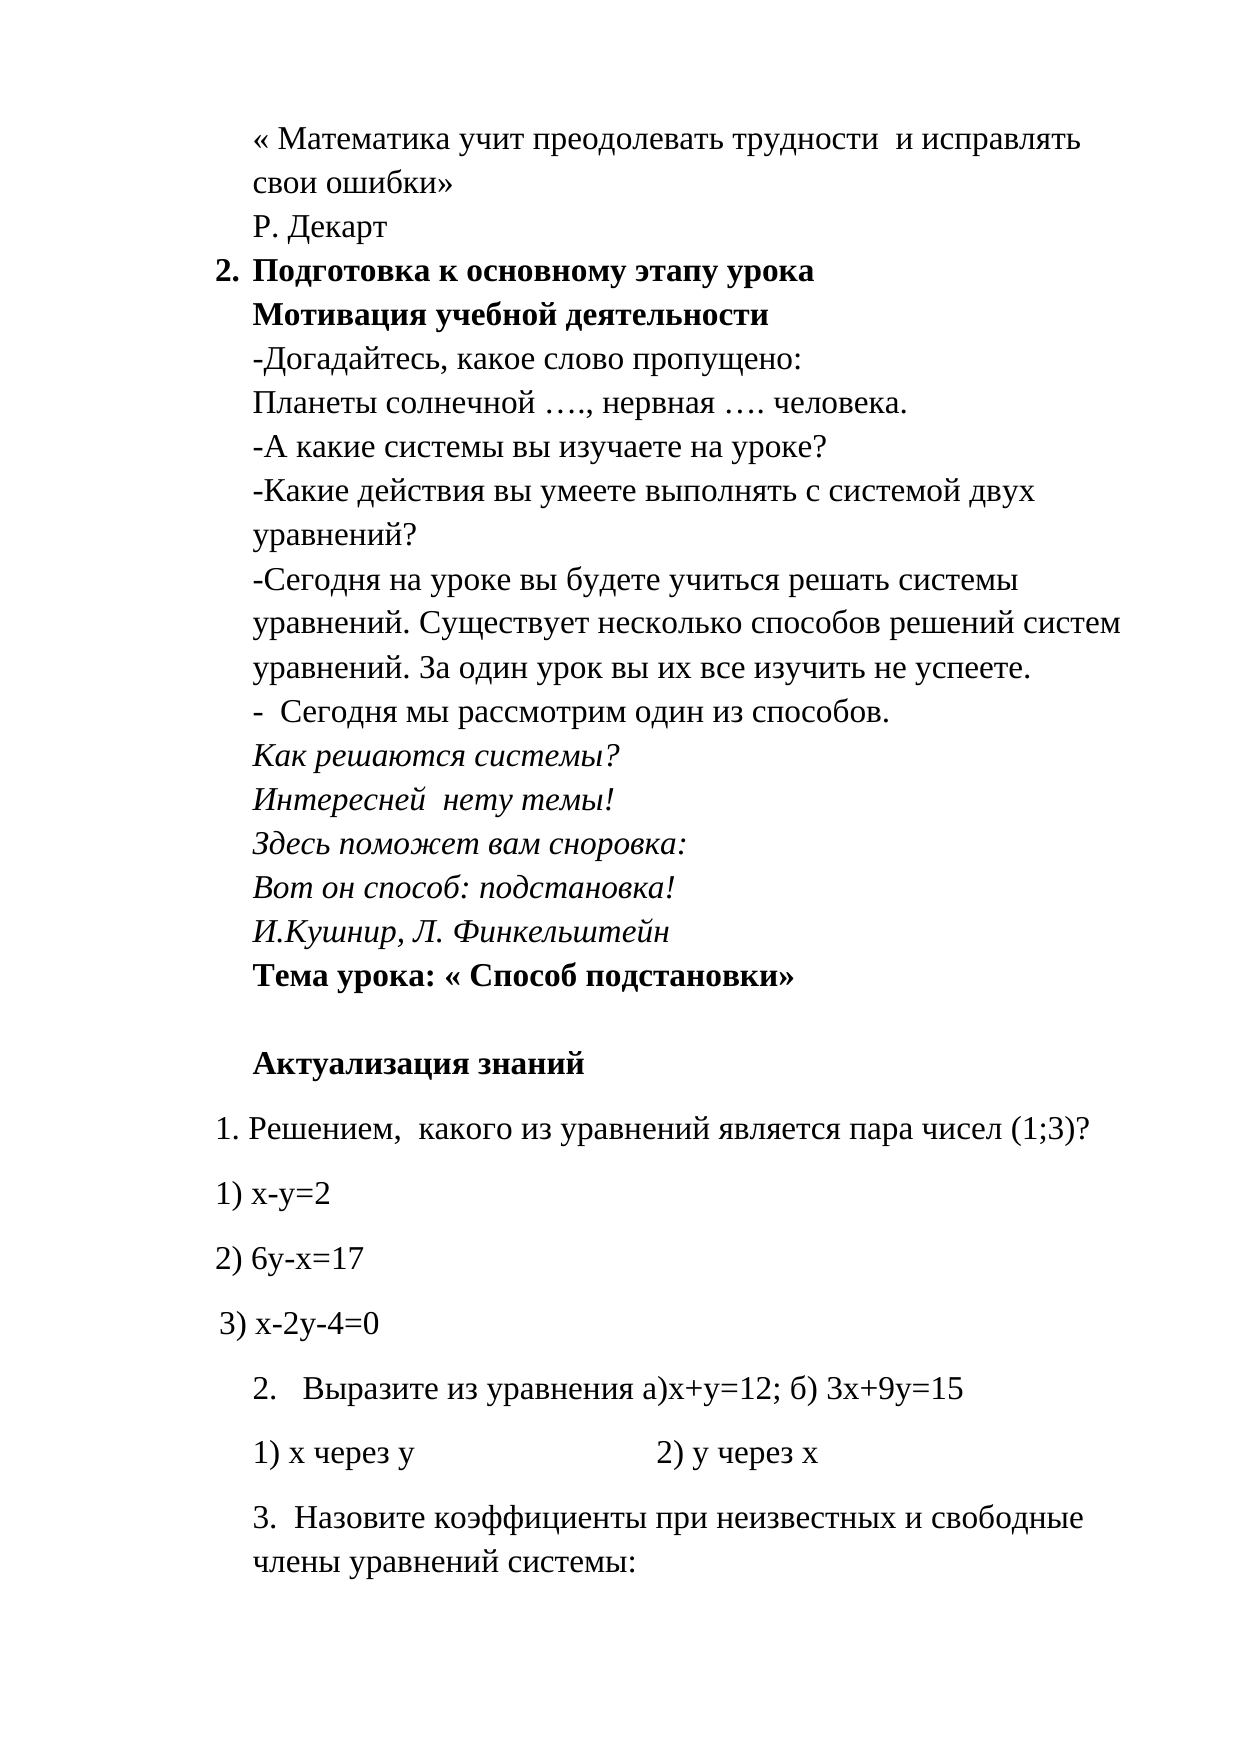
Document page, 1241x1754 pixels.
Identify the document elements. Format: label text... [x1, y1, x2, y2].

text 3. Назовите коэффициенты при неизвестных и свободные члены уравнений системы: [252, 1498, 1152, 1580]
list -А какие системы вы изучаете на уроке? [252, 427, 1152, 465]
list - Сегодня мы рассмотрим один из способов. [252, 691, 1152, 729]
list -Догадайтесь, какое слово пропущено: [252, 338, 1152, 377]
text 1) х-у=2 [215, 1173, 1152, 1212]
text 1. Решением, какого из уравнений является пара чисел (1;3)? [215, 1108, 1152, 1147]
list Как решаются системы? [252, 735, 1152, 773]
text 1) х через у 2) у через х [252, 1433, 1152, 1471]
list -Какие действия вы умеете выполнять с системой двух уравнений? [252, 471, 1152, 553]
list Подготовка к основному этапу урока [215, 250, 1152, 289]
list Интересней нету темы! [252, 779, 1152, 817]
text 2. Выразите из уравнения а)х+у=12; б) 3х+9у=15 [252, 1368, 1152, 1406]
list Тема урока: « Способ подстановки» [252, 955, 1152, 994]
text 2) 6у-х=17 [215, 1238, 1152, 1276]
list Р. Декарт [252, 206, 1152, 244]
list И.Кушнир, Л. Финкельштейн [252, 911, 1152, 949]
list Актуализация знаний [252, 1043, 1152, 1082]
list Здесь поможет вам сноровка: [252, 823, 1152, 861]
list « Математика учит преодолевать трудности и исправлять свои ошибки» [252, 118, 1152, 201]
list Вот он способ: подстановка! [252, 867, 1152, 906]
list -Сегодня на уроке вы будете учиться решать системы уравнений. Существует несколько способов решений систем уравнений. За один урок вы их все изучить не успеете. [252, 559, 1152, 685]
list Мотивация учебной деятельности [252, 294, 1152, 333]
text 3) х-2у-4=0 [177, 1303, 1152, 1341]
list Планеты солнечной …., нервная …. человека. [252, 382, 1152, 421]
